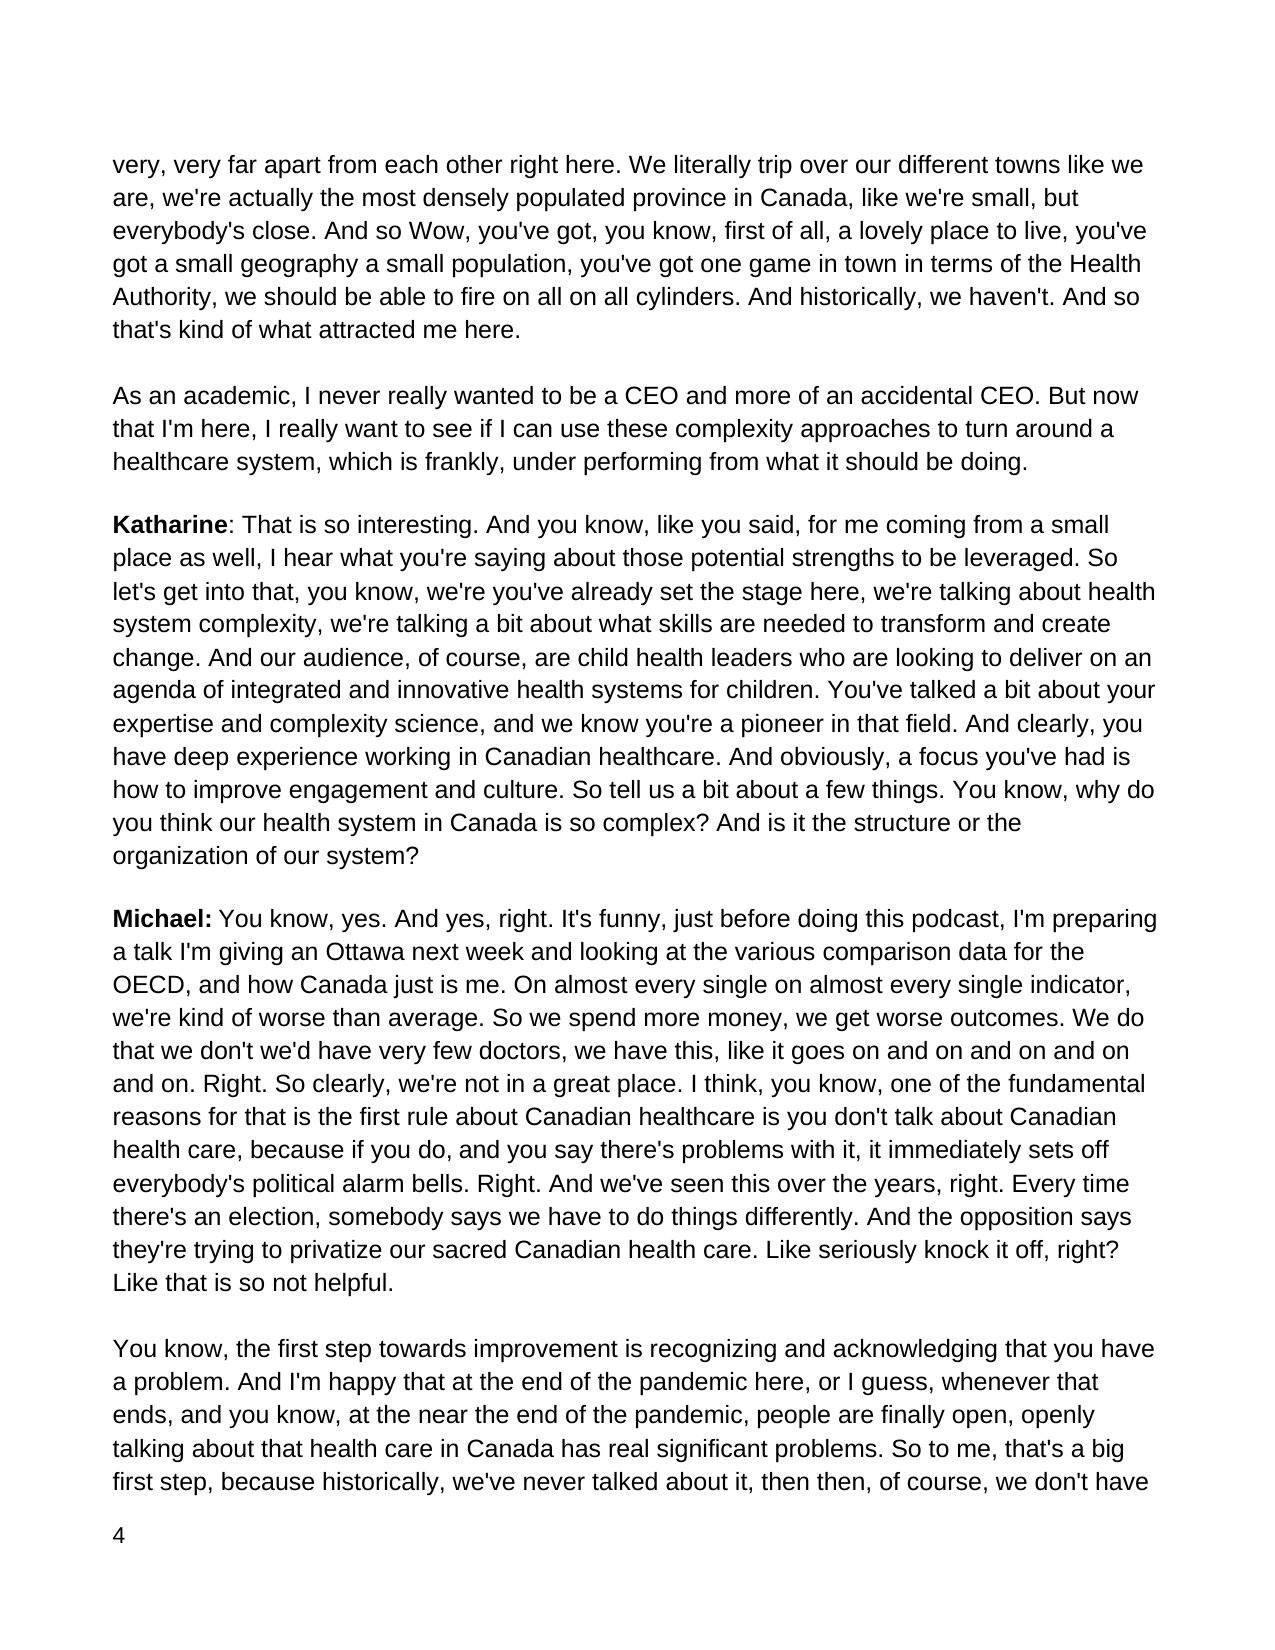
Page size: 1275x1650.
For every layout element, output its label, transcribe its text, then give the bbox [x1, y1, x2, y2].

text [112, 1334, 1162, 1496]
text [112, 150, 1162, 344]
text As an academic, I never really wanted to be a CEO and more of an accidental CEO. But now that I'm here, I really want to see if I can use these complexity approaches to turn around a healthcare system, which is frankly, under performing from what it should be doing. [112, 381, 1162, 476]
text Katharine: That is so interesting. And you know, like you said, for me coming from a small place as well, I hear what you're saying about those potential strengths to be leveraged. So let's get into that, you know, we're you've already set the stage here, we're talking about health system complexity, we're talking a bit about what skills are needed to transform and create change. And our audience, of course, are child health leaders who are looking to deliver on an agenda of integrated and innovative health systems for children. You've talked a bit about your expertise and complexity science, and we know you're a pioneer in that field. And clearly, you have deep experience working in Canadian healthcare. And obviously, a focus you've had is how to improve engagement and culture. So tell us a bit about a few things. You know, why do you think our health system in Canada is so complex? And is it the structure or the organization of our system? [112, 510, 1162, 869]
text Michael: You know, yes. And yes, right. It's funny, just before doing this podcast, I'm preparing a talk I'm giving an Ottawa next week and looking at the various comparison data for the OECD, and how Canada just is me. On almost every single on almost every single indicator, we're kind of worse than average. So we spend more money, we get worse outcomes. We do that we don't we'd have very few doctors, we have this, like it goes on and on and on and on and on. Right. So clearly, we're not in a great place. I think, you know, one of the fundamental reasons for that is the first rule about Canadian healthcare is you don't talk about Canadian health care, because if you do, and you say there's problems with it, it immediately sets off everybody's political alarm bells. Right. And we've seen this over the years, right. Every time there's an election, somebody says we have to do things differently. And the opposition says they're trying to privatize our sacred Canadian health care. Like seriously knock it off, right? Like that is so not helpful. [112, 904, 1162, 1297]
